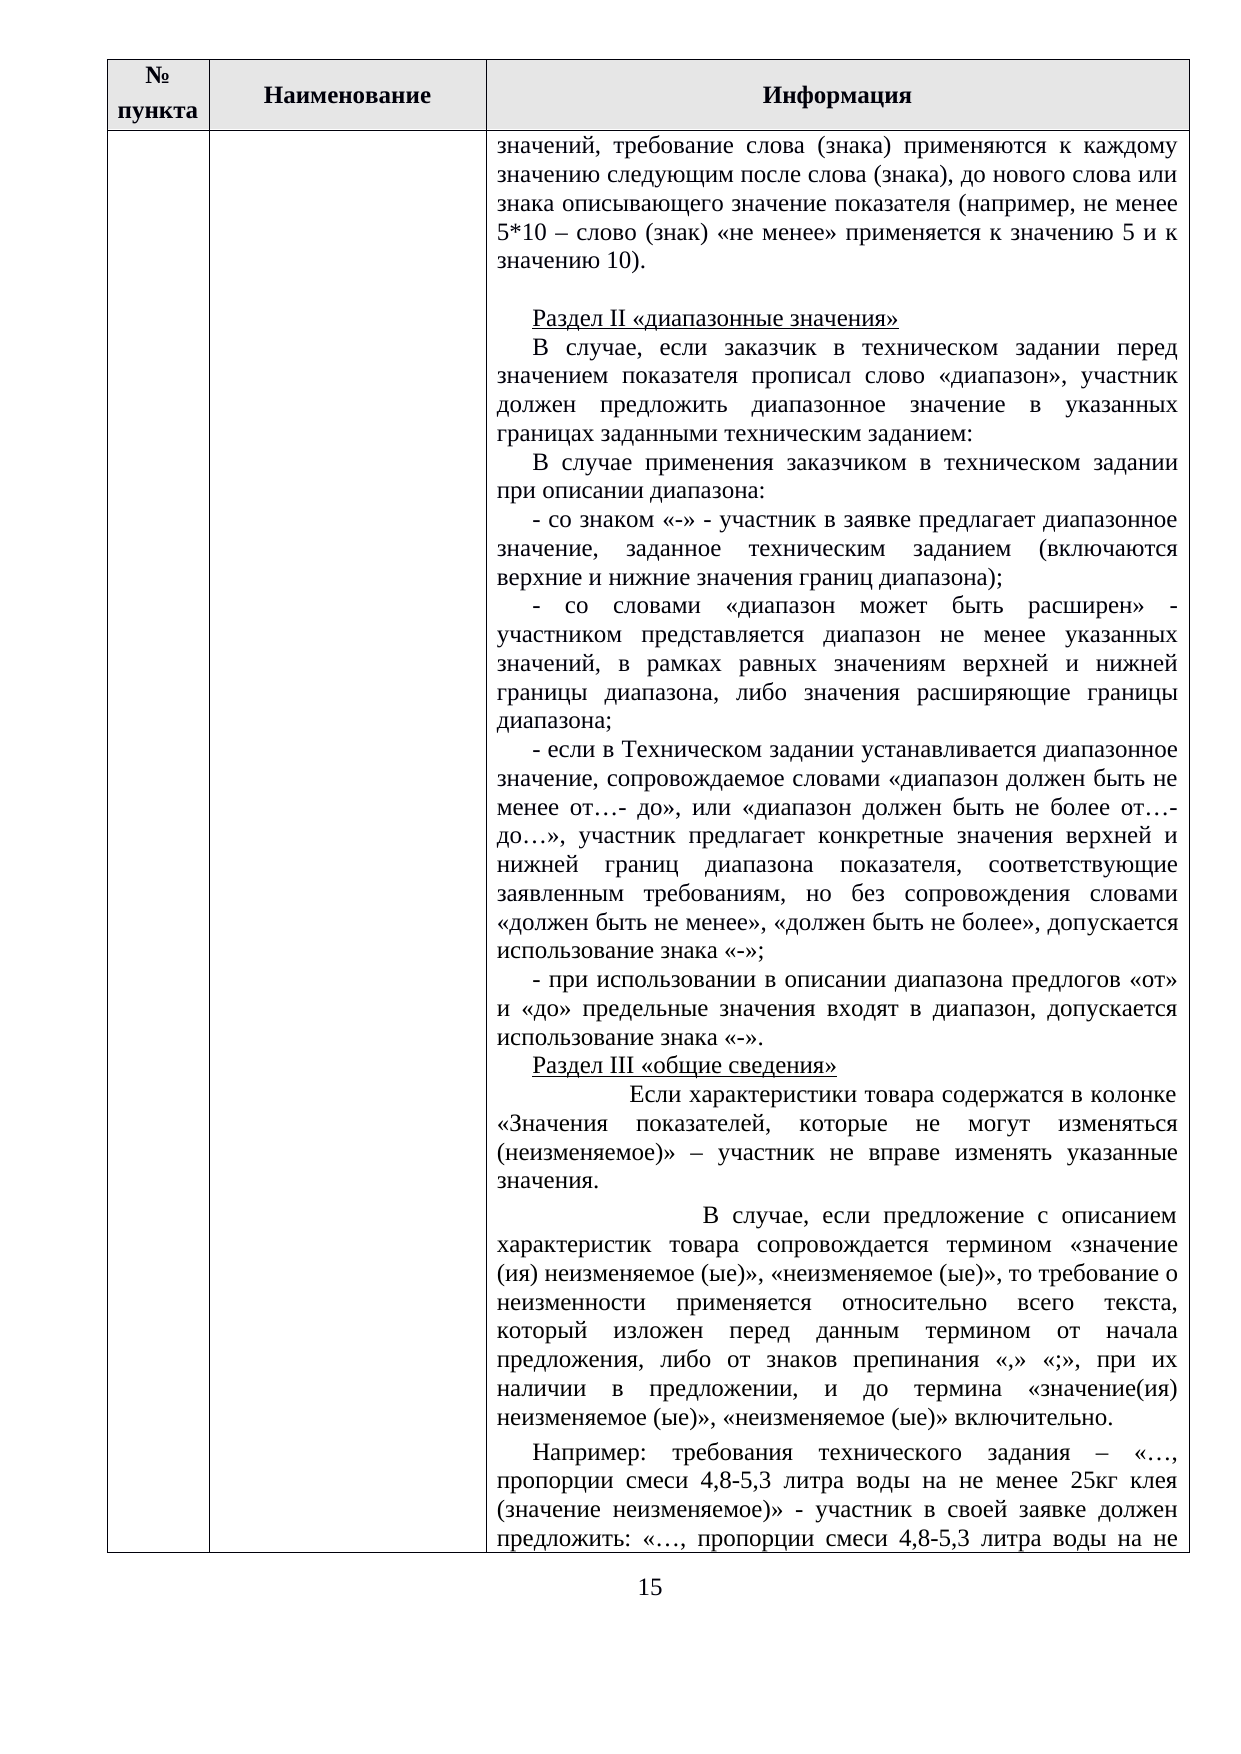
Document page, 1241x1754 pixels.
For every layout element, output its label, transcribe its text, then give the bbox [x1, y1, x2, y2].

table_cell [487, 131, 1189, 1552]
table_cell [210, 131, 486, 1552]
table_cell [108, 131, 209, 1552]
table_header Наименование [210, 60, 486, 129]
table_header № пункта [108, 60, 209, 129]
table_header Информация [487, 60, 1189, 129]
